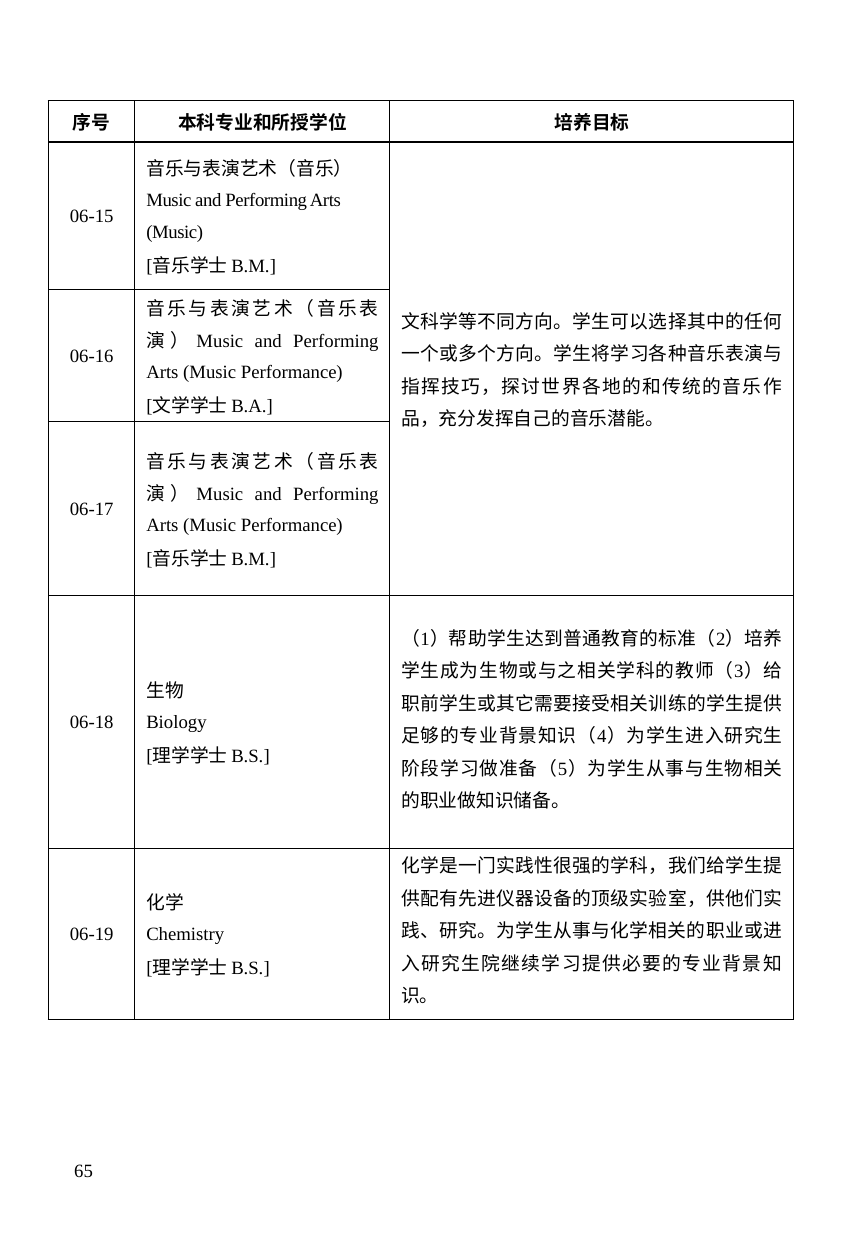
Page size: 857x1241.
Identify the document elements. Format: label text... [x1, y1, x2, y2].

table_cell （1）帮助学生达到普通教育的标准（2）培养学生成为生物或与之相关学科的教师（3）给职前学生或其它需要接受相关训练的学生提供足够的专业背景知识（4）为学生进入研究生阶段学习做准备（5）为学生从事与生物相关的职业做知识储备。 [390, 596, 793, 847]
table_cell 音乐与表演艺术（音乐表演）Music and Performing Arts (Music Performance) [文学学士B.A.] [135, 290, 389, 421]
table_header 培养目标 [390, 101, 793, 141]
table_cell 化学 Chemistry [理学学士B.S.] [135, 849, 389, 1018]
table_cell 06-18 [49, 596, 134, 847]
table_cell 06-17 [49, 422, 134, 595]
table_cell 化学是一门实践性很强的学科，我们给学生提供配有先进仪器设备的顶级实验室，供他们实践、研究。为学生从事与化学相关的职业或进入研究生院继续学习提供必要的专业背景知识。 [390, 849, 793, 1018]
table_header 本科专业和所授学位 [135, 101, 389, 141]
table_header 序号 [49, 101, 134, 141]
table_cell 06-15 [49, 143, 134, 289]
table_cell 音乐与表演艺术（音乐） Music and Performing Arts (Music) [音乐学士B.M.] [135, 143, 389, 289]
table_cell 06-19 [49, 849, 134, 1018]
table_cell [390, 143, 793, 595]
table_cell 06-16 [49, 290, 134, 421]
table_cell 音乐与表演艺术（音乐表演）Music and Performing Arts (Music Performance) [音乐学士B.M.] [135, 422, 389, 595]
table_cell 生物 Biology [理学学士B.S.] [135, 596, 389, 847]
